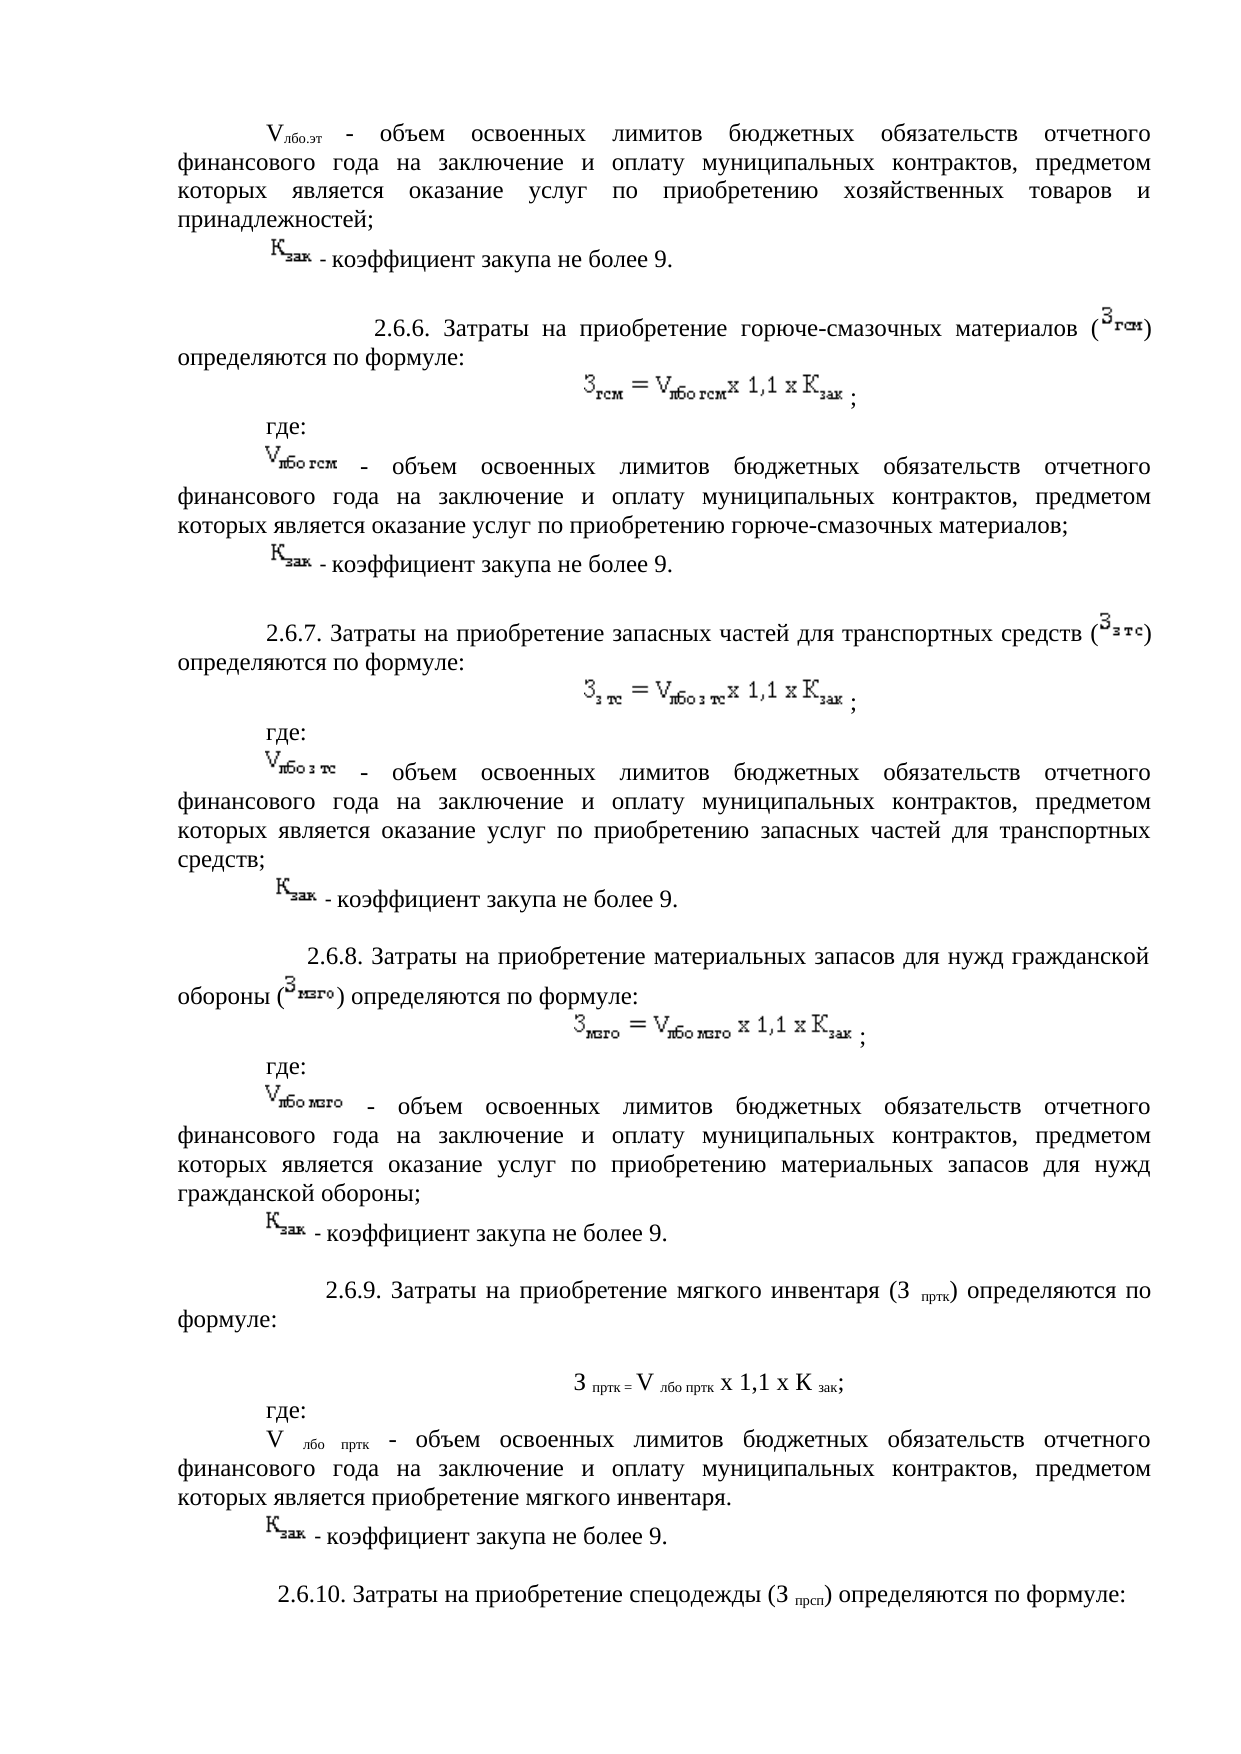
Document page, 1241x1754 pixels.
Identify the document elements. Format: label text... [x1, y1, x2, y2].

text - коэффициент закупа не более 9. [177, 1510, 1152, 1551]
text - объем освоенных лимитов бюджетных обязательств отчетного финансового года на заключение и оплату муниципальных контрактов, предметом которых является оказание услуг по приобретению запасных частей для транспортных средств; [177, 746, 1152, 872]
text 2.6.10. Затраты на приобретение спецодежды (З прсп) определяются по формуле: [177, 1579, 1152, 1608]
picture [265, 1206, 309, 1241]
text где: [177, 1395, 1152, 1424]
text - коэффициент закупа не более 9. [177, 1207, 1152, 1247]
text 2.6.8. Затраты на приобретение материальных запасов для нужд гражданской обороны () определяются по формуле: [177, 941, 1152, 1010]
text 2.6.7. Затраты на приобретение запасных частей для транспортных средств () определяются по формуле: [177, 607, 1152, 676]
text 2.6.9. Затраты на приобретение мягкого инвентаря (З пртк) определяются по формуле: [177, 1276, 1152, 1333]
picture [270, 233, 315, 268]
text где: [177, 411, 1152, 440]
picture [265, 1079, 344, 1114]
picture [1101, 301, 1144, 337]
picture [275, 872, 320, 907]
text З пртк = V лбо пртк х 1,1 х К зак; [177, 1367, 1152, 1395]
text V лбо пртк - объем освоенных лимитов бюджетных обязательств отчетного финансового года на заключение и оплату муниципальных контрактов, предметом которых является приобретение мягкого инвентаря. [177, 1424, 1152, 1510]
picture [584, 370, 844, 406]
text 2.6.6. Затраты на приобретение горюче-смазочных материалов () определяются по формуле: [177, 302, 1152, 371]
picture [265, 1510, 309, 1545]
picture [1099, 607, 1144, 642]
picture [270, 538, 315, 573]
text - объем освоенных лимитов бюджетных обязательств отчетного финансового года на заключение и оплату муниципальных контрактов, предметом которых является оказание услуг по приобретению материальных запасов для нужд гражданской обороны; [177, 1079, 1152, 1207]
picture [265, 745, 337, 780]
picture [265, 440, 337, 475]
text - коэффициент закупа не более 9. [177, 233, 1152, 273]
text - объем освоенных лимитов бюджетных обязательств отчетного финансового года на заключение и оплату муниципальных контрактов, предметом которых является оказание услуг по приобретению горюче-смазочных материалов; [177, 440, 1152, 538]
text где: [177, 1051, 1152, 1079]
text - коэффициент закупа не более 9. [177, 538, 1152, 579]
text Vлбо.эт - объем освоенных лимитов бюджетных обязательств отчетного финансового года на заключение и оплату муниципальных контрактов, предметом которых является оказание услуг по приобретению хозяйственных товаров и принадлежностей; [177, 118, 1152, 233]
picture [584, 675, 844, 711]
picture [574, 1010, 853, 1045]
text где: [177, 717, 1152, 746]
text - коэффициент закупа не более 9. [177, 872, 1152, 913]
picture [284, 970, 337, 1005]
